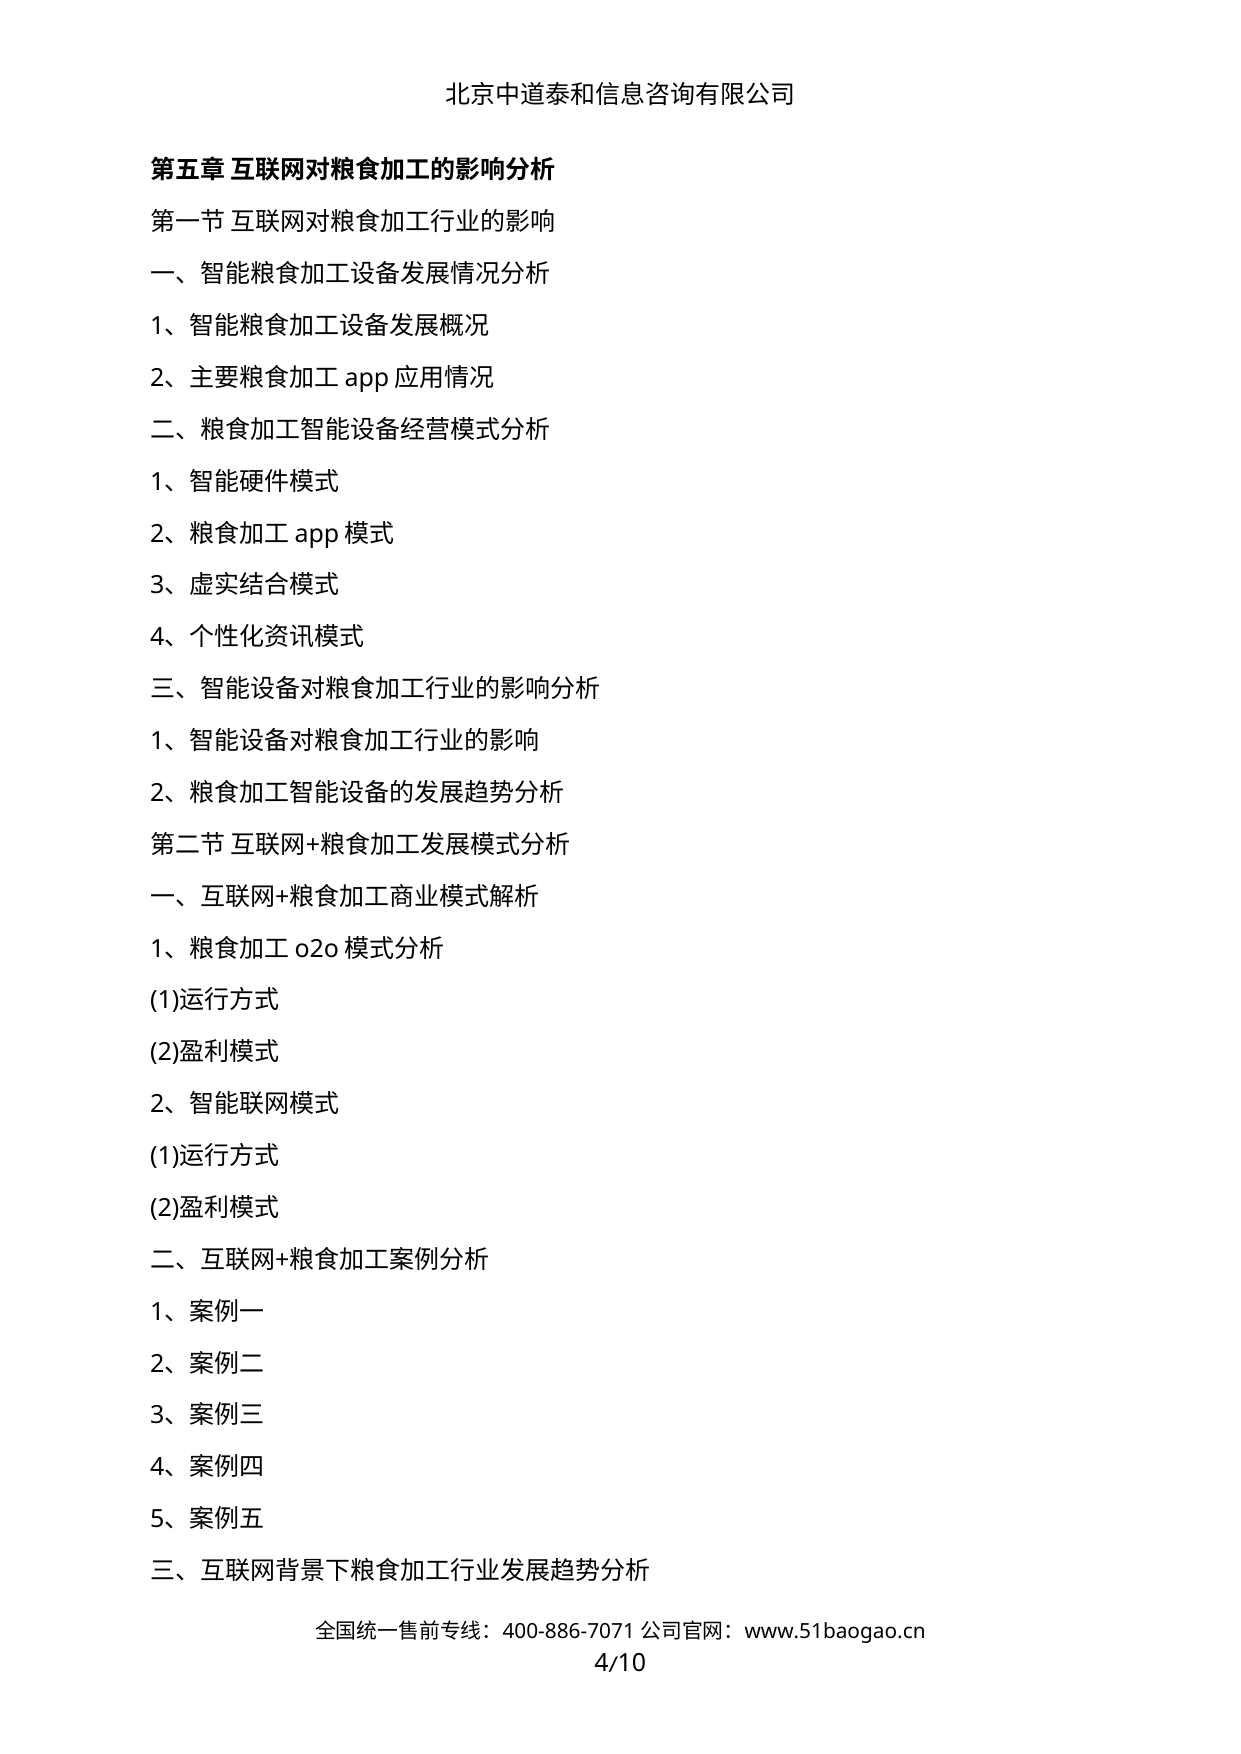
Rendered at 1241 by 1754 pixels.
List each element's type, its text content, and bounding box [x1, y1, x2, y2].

text 二、粮食加工智能设备经营模式分析 [150, 409, 1090, 446]
text 2、主要粮食加工app应用情况 [150, 357, 1090, 394]
text 1、粮食加工o2o模式分析 [150, 928, 1090, 964]
text 2、粮食加工app模式 [150, 513, 1090, 549]
text 2、智能联网模式 [150, 1084, 1090, 1120]
text 1、智能硬件模式 [150, 461, 1090, 497]
text 第五章 互联网对粮食加工的影响分析 [150, 150, 1090, 186]
text 三、互联网背景下粮食加工行业发展趋势分析 [150, 1551, 1090, 1587]
text 一、互联网+粮食加工商业模式解析 [150, 876, 1090, 912]
text 第一节 互联网对粮食加工行业的影响 [150, 202, 1090, 238]
text 4、案例四 [150, 1447, 1090, 1483]
text 3、案例三 [150, 1395, 1090, 1431]
text 二、互联网+粮食加工案例分析 [150, 1239, 1090, 1276]
text 三、智能设备对粮食加工行业的影响分析 [150, 669, 1090, 705]
text 2、案例二 [150, 1343, 1090, 1379]
text (2)盈利模式 [150, 1187, 1090, 1224]
text 4、个性化资讯模式 [150, 617, 1090, 653]
text 1、智能粮食加工设备发展概况 [150, 306, 1090, 342]
text 1、案例一 [150, 1291, 1090, 1327]
text 一、智能粮食加工设备发展情况分析 [150, 254, 1090, 290]
text 第二节 互联网+粮食加工发展模式分析 [150, 824, 1090, 861]
text 1、智能设备对粮食加工行业的影响 [150, 721, 1090, 757]
text 5、案例五 [150, 1499, 1090, 1535]
text 2、粮食加工智能设备的发展趋势分析 [150, 772, 1090, 809]
text (2)盈利模式 [150, 1032, 1090, 1068]
text 3、虚实结合模式 [150, 565, 1090, 601]
text (1)运行方式 [150, 980, 1090, 1016]
text (1)运行方式 [150, 1136, 1090, 1172]
